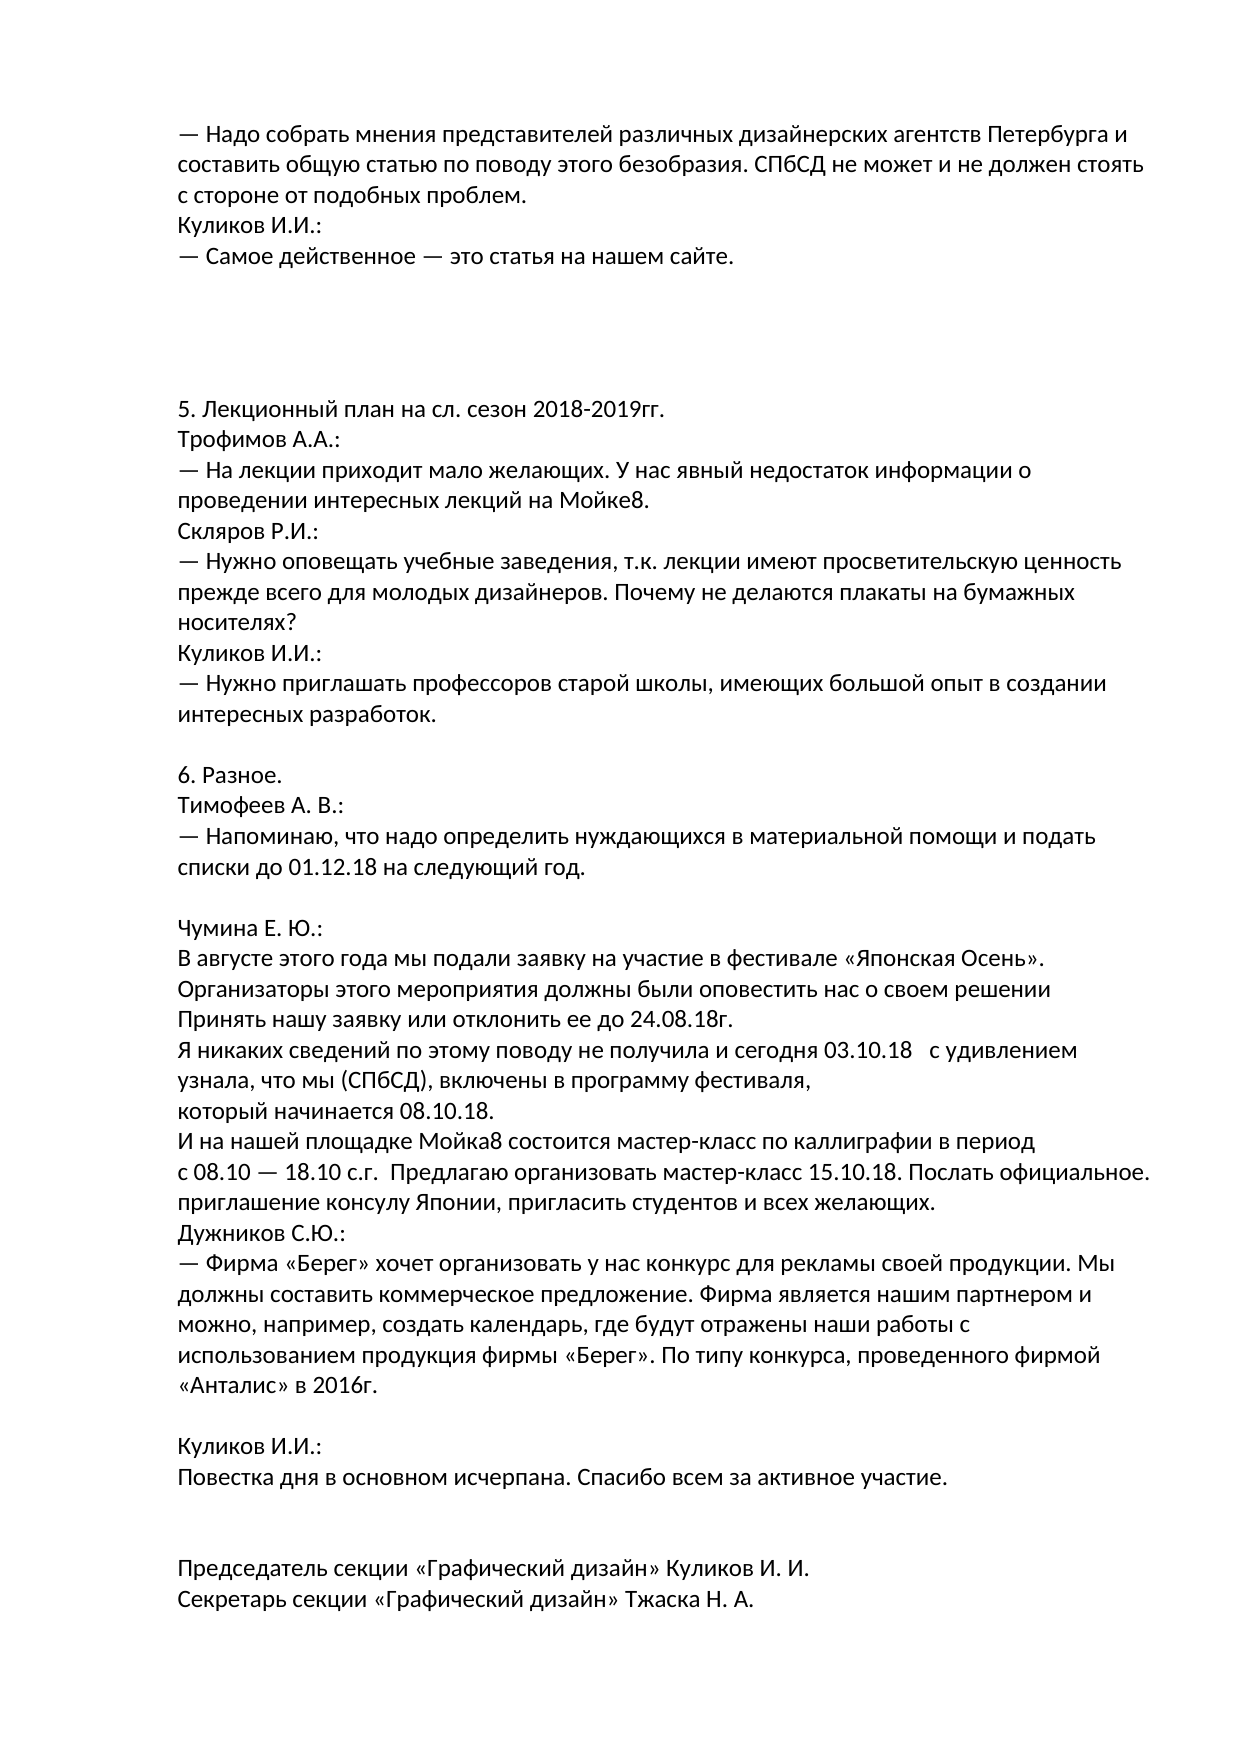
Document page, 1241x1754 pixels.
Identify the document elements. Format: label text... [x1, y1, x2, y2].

text Секретарь секции «Графический дизайн» Тжаска Н. А. [177, 1583, 1152, 1614]
text Куликов И.И.: [177, 637, 1152, 667]
text с 08.10 — 18.10 с.г. Предлагаю организовать мастер-класс 15.10.18. Послать официальное. приглашение консулу Японии, пригласить студентов и всех желающих. [177, 1156, 1152, 1217]
text — Нужно оповещать учебные заведения, т.к. лекции имеют просветительскую ценность прежде всего для молодых дизайнеров. Почему не делаются плакаты на бумажных носителях? [177, 545, 1152, 637]
text — Надо собрать мнения представителей различных дизайнерских агентств Петербурга и составить общую статью по поводу этого безобразия. СПбСД не может и не должен стоять с стороне от подобных проблем. [177, 118, 1152, 210]
text Тимофеев А. В.: [177, 789, 1152, 820]
text Председатель секции «Графический дизайн» Куликов И. И. [177, 1553, 1152, 1583]
text Скляров Р.И.: [177, 515, 1152, 545]
text который начинается 08.10.18. [177, 1095, 1152, 1125]
text Трофимов А.А.: [177, 423, 1152, 454]
text В августе этого года мы подали заявку на участие в фестивале «Японская Осень». [177, 942, 1152, 973]
text можно, например, создать календарь, где будут отражены наши работы с использованием продукция фирмы «Берег». По типу конкурса, проведенного фирмой «Анталис» в 2016г. [177, 1308, 1152, 1400]
text Я никаких сведений по этому поводу не получила и сегодня 03.10.18 с удивлением узнала, что мы (СПбСД), включены в программу фестиваля, [177, 1034, 1152, 1095]
text — Фирма «Берег» хочет организовать у нас конкурс для рекламы своей продукции. Мы должны составить коммерческое предложение. Фирма является нашим партнером и [177, 1247, 1152, 1308]
text Организаторы этого мероприятия должны были оповестить нас о своем решении [177, 973, 1152, 1003]
text Дужников С.Ю.: [177, 1217, 1152, 1247]
text — Самое действенное — это статья на нашем сайте. [177, 240, 1152, 271]
text — Нужно приглашать профессоров старой школы, имеющих большой опыт в создании интересных разработок. [177, 667, 1152, 728]
text Чумина Е. Ю.: [177, 912, 1152, 942]
text И на нашей площадке Мойка8 состоится мастер-класс по каллиграфии в период [177, 1125, 1152, 1156]
text Повестка дня в основном исчерпана. Спасибо всем за активное участие. [177, 1461, 1152, 1492]
text — На лекции приходит мало желающих. У нас явный недостаток информации о проведении интересных лекций на Мойке8. [177, 454, 1152, 515]
text — Напоминаю, что надо определить нуждающихся в материальной помощи и подать списки до 01.12.18 на следующий год. [177, 820, 1152, 881]
text 5. Лекционный план на сл. сезон 2018-2019гг. [177, 393, 1152, 423]
text 6. Разное. [177, 759, 1152, 789]
text Принять нашу заявку или отклонить ее до 24.08.18г. [177, 1003, 1152, 1034]
text Куликов И.И.: [177, 210, 1152, 240]
text Куликов И.И.: [177, 1431, 1152, 1461]
